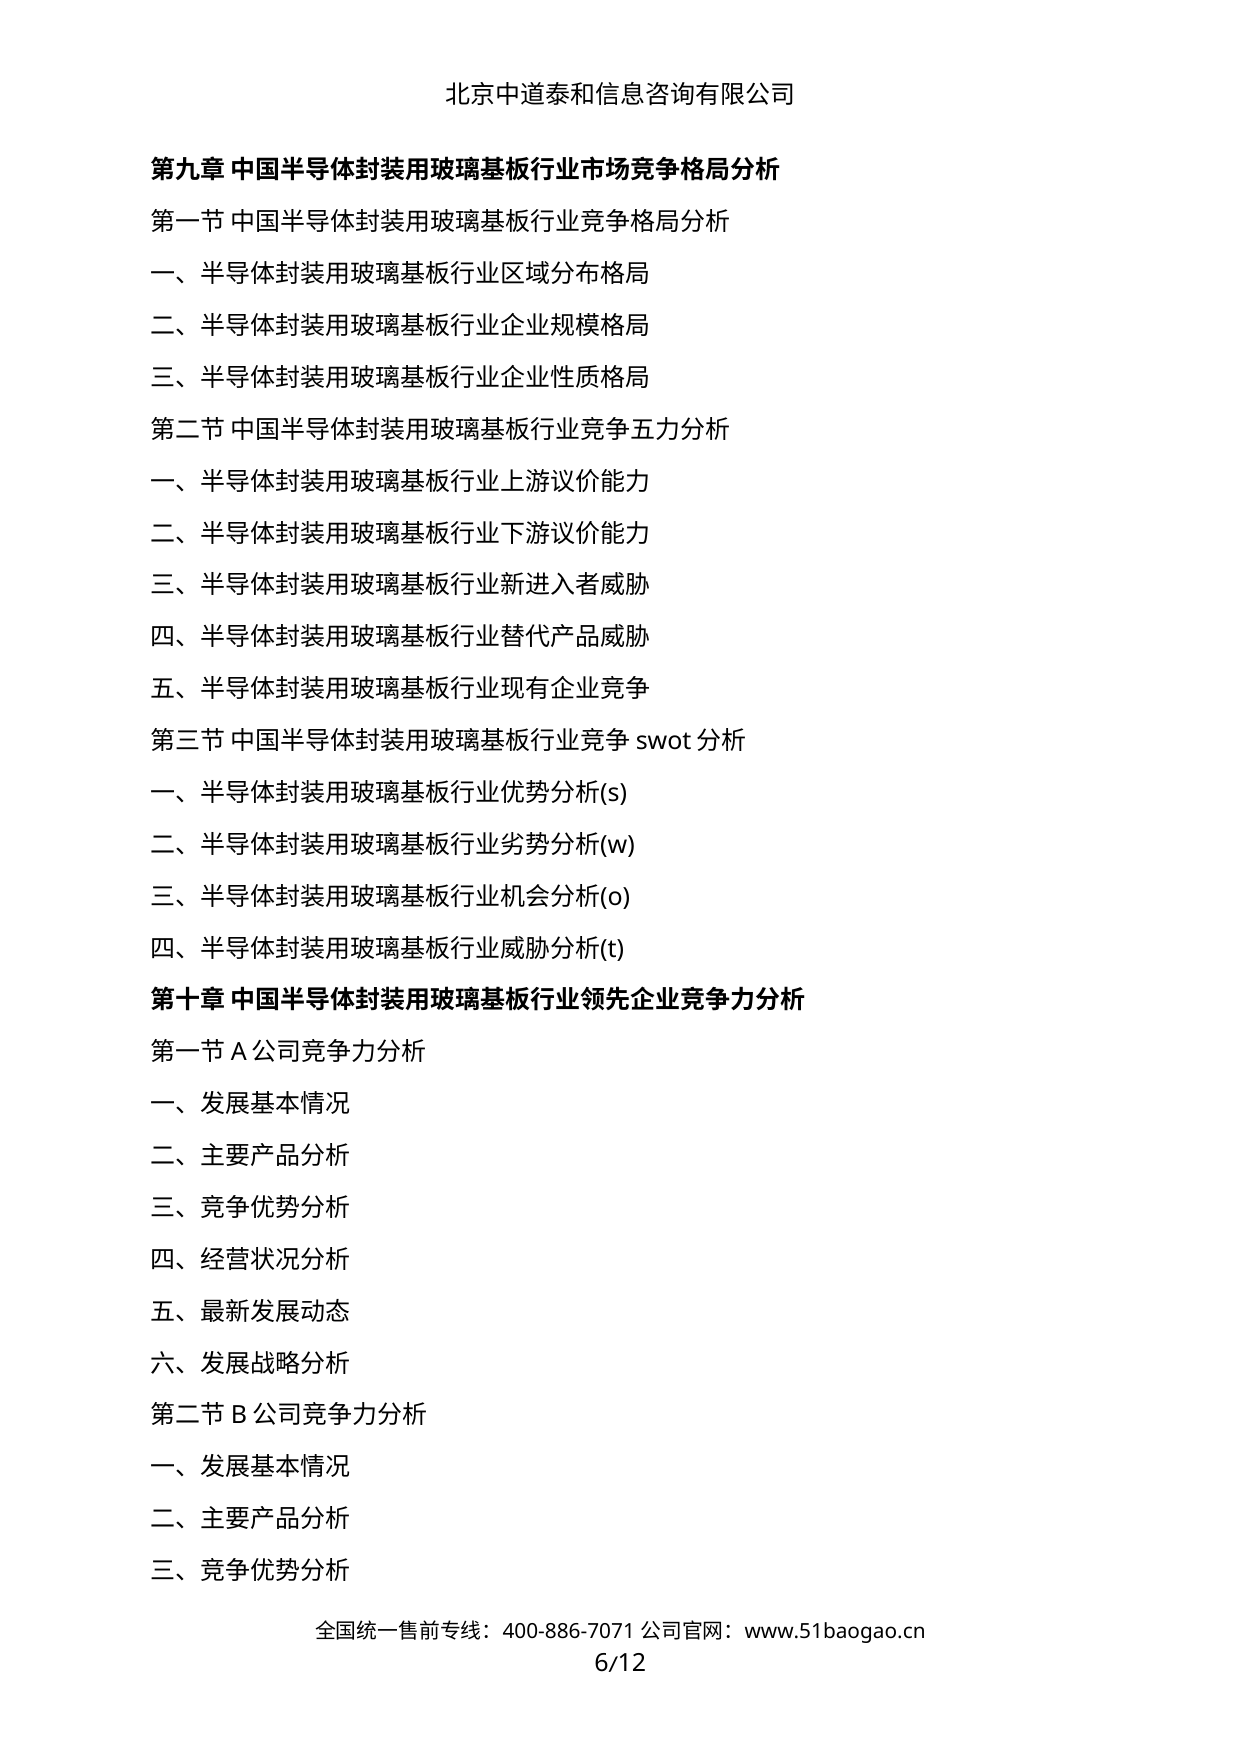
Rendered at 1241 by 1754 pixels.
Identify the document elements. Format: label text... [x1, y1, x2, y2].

text 三、竞争优势分析 [150, 1187, 1090, 1224]
text 四、半导体封装用玻璃基板行业威胁分析(t) [150, 928, 1090, 964]
text 第二节 中国半导体封装用玻璃基板行业竞争五力分析 [150, 409, 1090, 446]
text 一、半导体封装用玻璃基板行业上游议价能力 [150, 461, 1090, 497]
text 五、最新发展动态 [150, 1291, 1090, 1327]
text 一、半导体封装用玻璃基板行业区域分布格局 [150, 254, 1090, 290]
text 第九章 中国半导体封装用玻璃基板行业市场竞争格局分析 [150, 150, 1090, 186]
text 一、发展基本情况 [150, 1084, 1090, 1120]
text 二、主要产品分析 [150, 1499, 1090, 1535]
text 第三节 中国半导体封装用玻璃基板行业竞争swot分析 [150, 721, 1090, 757]
text 一、发展基本情况 [150, 1447, 1090, 1483]
text 第二节 B公司竞争力分析 [150, 1395, 1090, 1431]
text 三、竞争优势分析 [150, 1551, 1090, 1587]
text 五、半导体封装用玻璃基板行业现有企业竞争 [150, 669, 1090, 705]
text 四、经营状况分析 [150, 1239, 1090, 1276]
text 第一节 中国半导体封装用玻璃基板行业竞争格局分析 [150, 202, 1090, 238]
text 二、主要产品分析 [150, 1136, 1090, 1172]
text 三、半导体封装用玻璃基板行业机会分析(o) [150, 876, 1090, 912]
text 六、发展战略分析 [150, 1343, 1090, 1379]
text 四、半导体封装用玻璃基板行业替代产品威胁 [150, 617, 1090, 653]
text 二、半导体封装用玻璃基板行业劣势分析(w) [150, 824, 1090, 861]
text 二、半导体封装用玻璃基板行业下游议价能力 [150, 513, 1090, 549]
text 三、半导体封装用玻璃基板行业企业性质格局 [150, 357, 1090, 394]
text 第十章 中国半导体封装用玻璃基板行业领先企业竞争力分析 [150, 980, 1090, 1016]
text 二、半导体封装用玻璃基板行业企业规模格局 [150, 306, 1090, 342]
text 一、半导体封装用玻璃基板行业优势分析(s) [150, 772, 1090, 809]
text 第一节 A公司竞争力分析 [150, 1032, 1090, 1068]
text 三、半导体封装用玻璃基板行业新进入者威胁 [150, 565, 1090, 601]
